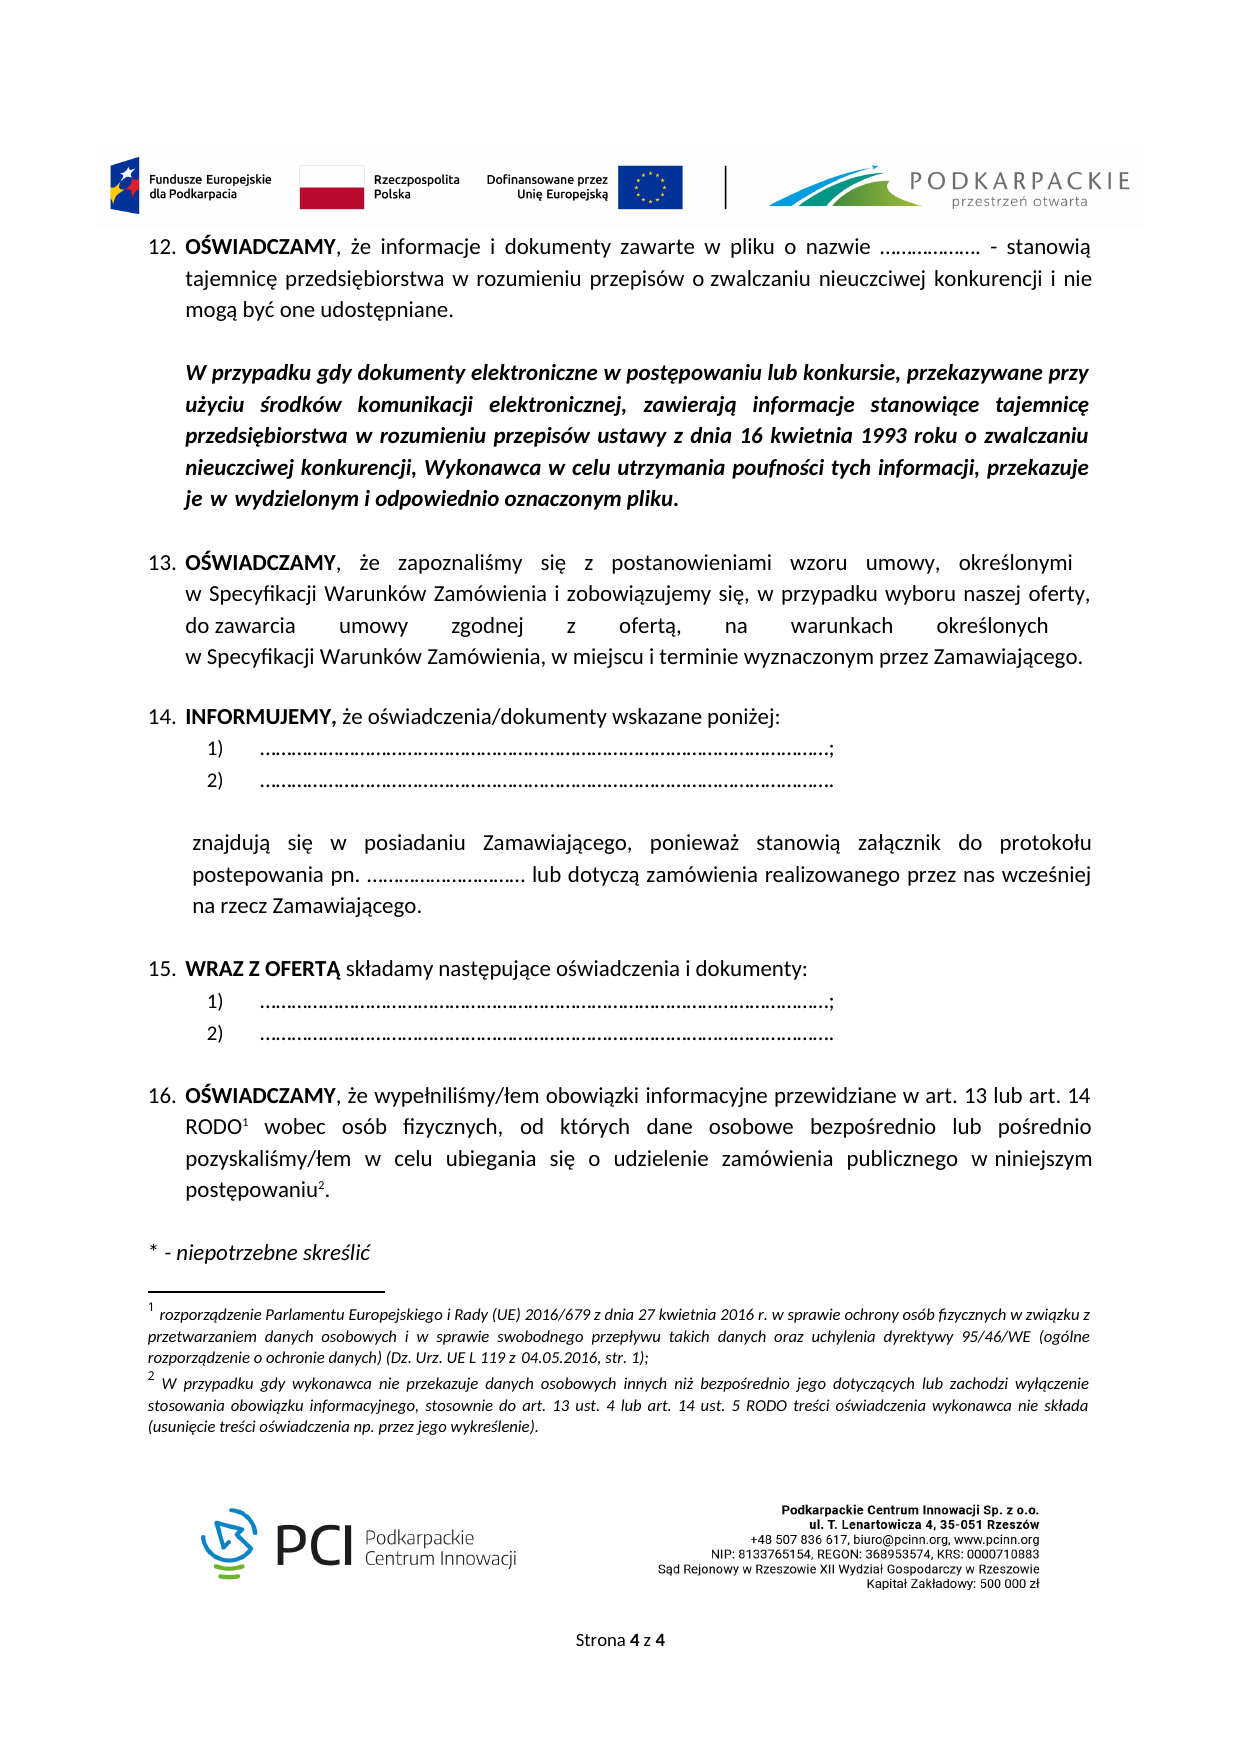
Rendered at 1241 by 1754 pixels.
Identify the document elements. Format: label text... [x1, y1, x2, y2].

list WRAZ Z OFERTĄ składamy następujące oświadczenia i dokumenty: [148, 954, 1093, 982]
text W przypadku gdy dokumenty elektroniczne w postępowaniu lub konkursie, przekazywane przy użyciu środków komunikacji elektronicznej, zawierają informacje stanowiące tajemnicę przedsiębiorstwa w rozumieniu przepisów ustawy z dnia 16 kwietnia 1993 roku o zwalczaniu nieuczciwej konkurencji, Wykonawca w celu utrzymania poufności tych informacji, przekazuje je w wydzielonym i odpowiednio oznaczonym pliku. [185, 358, 1093, 513]
list ………………………………………………………………………………………………; [207, 733, 1093, 762]
list OŚWIADCZAMY, że informacje i dokumenty zawarte w pliku o nazwie ………………. - stanowią tajemnicę przedsiębiorstwa w rozumieniu przepisów o zwalczaniu nieuczciwej konkurencji i nie mogą być one udostępniane. [148, 217, 1093, 323]
list OŚWIADCZAMY, że zapoznaliśmy się z postanowieniami wzoru umowy, określonymi w Specyfikacji Warunków Zamówienia i zobowiązujemy się, w przypadku wyboru naszej oferty, do zawarcia umowy zgodnej z ofertą, na warunkach określonych w Specyfikacji Warunków Zamówienia, w miejscu i terminie wyznaczonym przez Zamawiającego. [148, 548, 1093, 670]
text znajdują się w posiadaniu Zamawiającego, ponieważ stanowią załącznik do protokołu postepowania pn. ………………………… lub dotyczą zamówienia realizowanego przez nas wcześniej na rzecz Zamawiającego. [192, 828, 1093, 919]
picture [152, 1465, 1088, 1629]
list ………………………………………………………………………………………………. [207, 765, 1093, 793]
text * - niepotrzebne skreślić [148, 1238, 1093, 1267]
list ………………………………………………………………………………………………; [207, 986, 1093, 1014]
picture [97, 142, 1144, 229]
list INFORMUJEMY, że oświadczenia/dokumenty wskazane poniżej: [148, 702, 1093, 730]
list OŚWIADCZAMY, że wypełniliśmy/łem obowiązki informacyjne przewidziane w art. 13 lub art. 14 RODO wobec osób fizycznych, od których dane osobowe bezpośrednio lub pośrednio pozyskaliśmy/łem w celu ubiegania się o udzielenie zamówienia publicznego w niniejszym postępowaniu. [148, 1081, 1093, 1203]
list ………………………………………………………………………………………………. [207, 1018, 1093, 1046]
